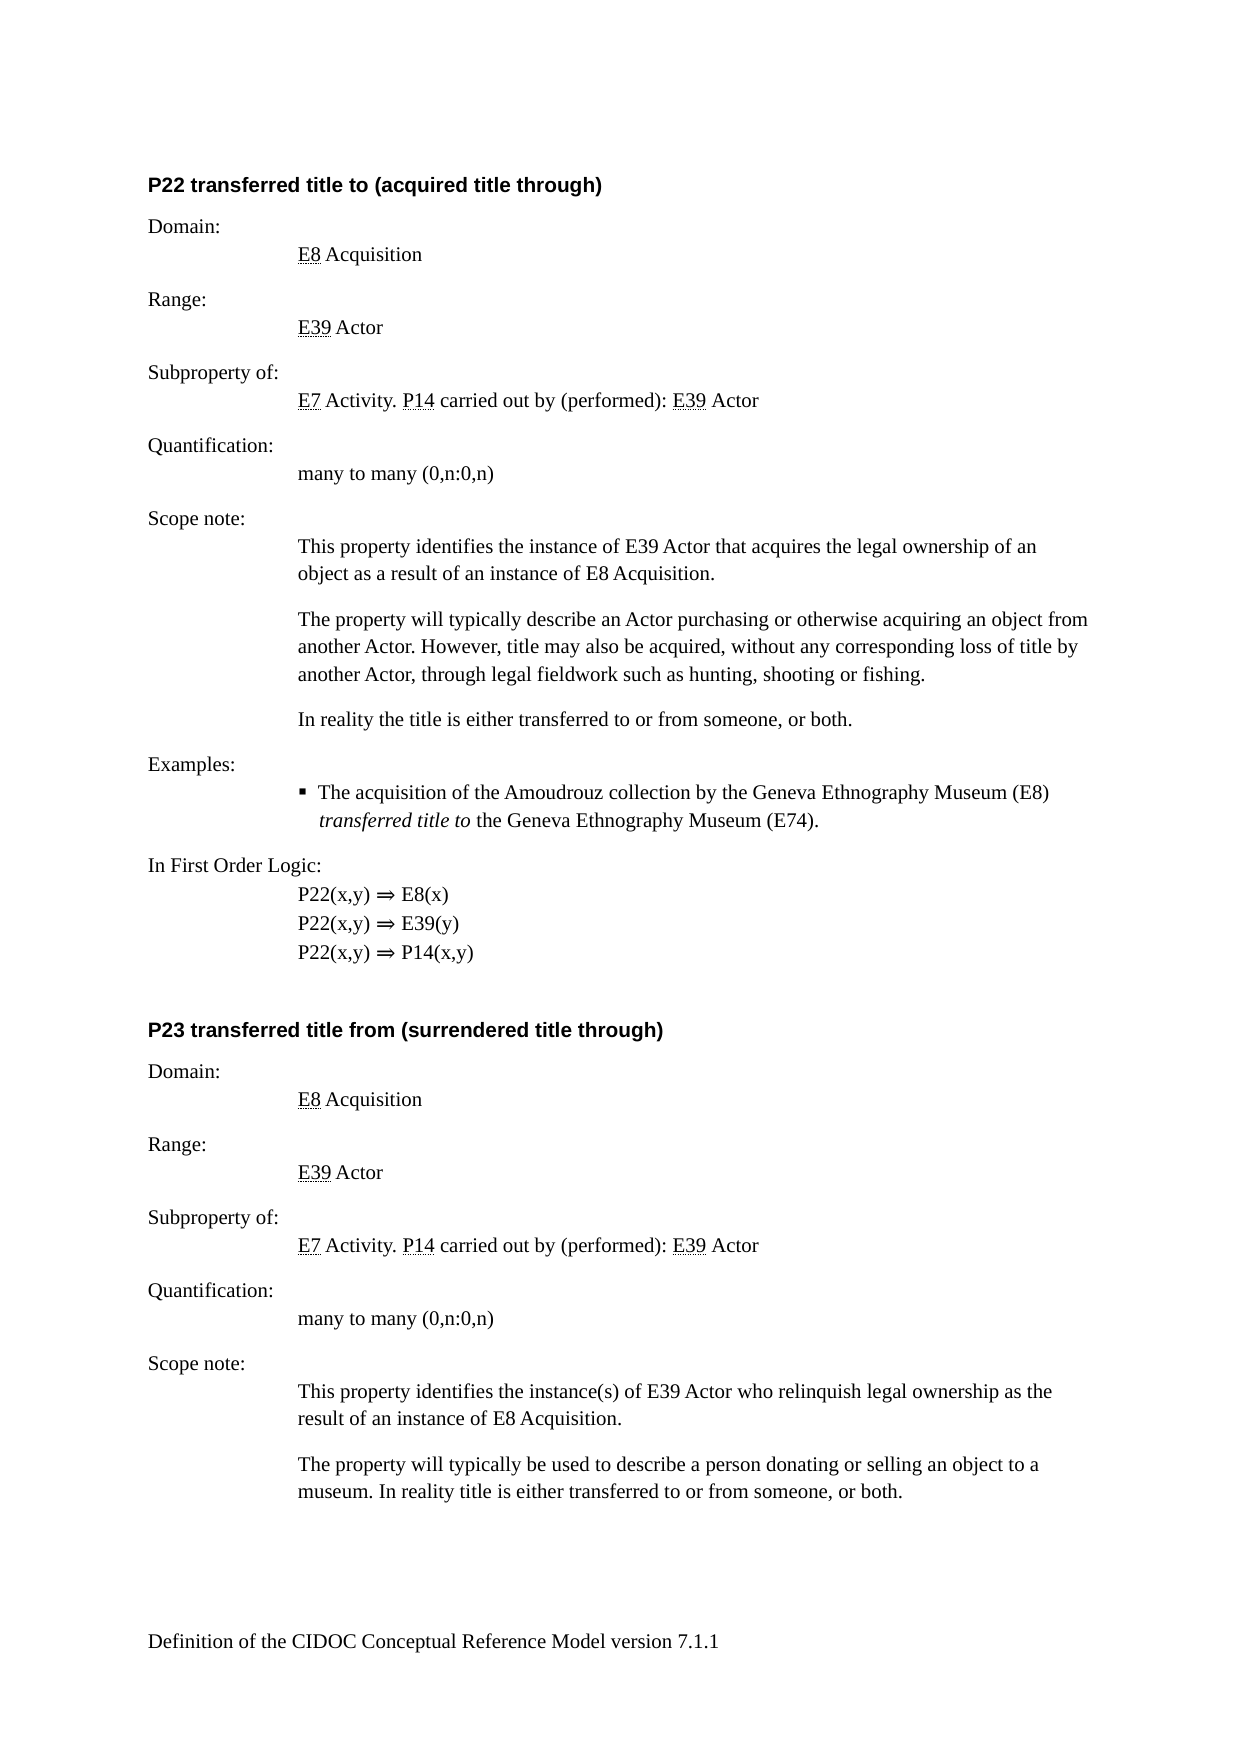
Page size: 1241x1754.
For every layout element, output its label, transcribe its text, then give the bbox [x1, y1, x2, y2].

text E39 Actor [298, 1160, 1092, 1184]
list The acquisition of the Amoudrouz collection by the Geneva Ethnography Museum (E8) transferred title to the Geneva Ethnography Museum (E74). [298, 780, 1092, 832]
text P23 transferred title from (surrendered title through) [148, 1018, 1092, 1042]
text This property identifies the instance of E39 Actor that acquires the legal ownership of an object as a result of an instance of E8 Acquisition. [298, 534, 1092, 585]
text P22(x,y) ⇒ P14(x,y) [298, 938, 1092, 964]
text Subproperty of: [148, 360, 1092, 384]
text Quantification: [148, 433, 1092, 457]
text Scope note: [148, 506, 1092, 530]
text P22 transferred title to (acquired title through) [148, 173, 1092, 197]
text Domain: [148, 1059, 1092, 1083]
text P22(x,y) ⇒ E39(y) [298, 909, 1092, 935]
text The property will typically describe an Actor purchasing or otherwise acquiring an object from another Actor. However, title may also be acquired, without any corresponding loss of title by another Actor, through legal fieldwork such as hunting, shooting or fishing. [298, 607, 1092, 686]
text E39 Actor [298, 315, 1092, 339]
text In reality the title is either transferred to or from someone, or both. [298, 707, 1092, 731]
text P22(x,y) ⇒ E8(x) [298, 881, 1092, 906]
text E8 Acquisition [298, 1087, 1092, 1111]
text Examples: [148, 752, 1092, 776]
text E7 Activity. P14 carried out by (performed): E39 Actor [298, 388, 1092, 412]
text Range: [148, 287, 1092, 311]
text many to many (0,n:0,n) [298, 1306, 1092, 1330]
text Range: [148, 1132, 1092, 1156]
text Domain: [148, 214, 1092, 238]
text E8 Acquisition [298, 242, 1092, 266]
text This property identifies the instance(s) of E39 Actor who relinquish legal ownership as the result of an instance of E8 Acquisition. [298, 1379, 1092, 1430]
text E7 Activity. P14 carried out by (performed): E39 Actor [298, 1233, 1092, 1257]
text The property will typically be used to describe a person donating or selling an object to a museum. In reality title is either transferred to or from someone, or both. [298, 1452, 1092, 1503]
text Quantification: [148, 1278, 1092, 1302]
text Scope note: [148, 1351, 1092, 1375]
text Subproperty of: [148, 1205, 1092, 1229]
text many to many (0,n:0,n) [298, 461, 1092, 485]
text In First Order Logic: [148, 853, 1092, 877]
